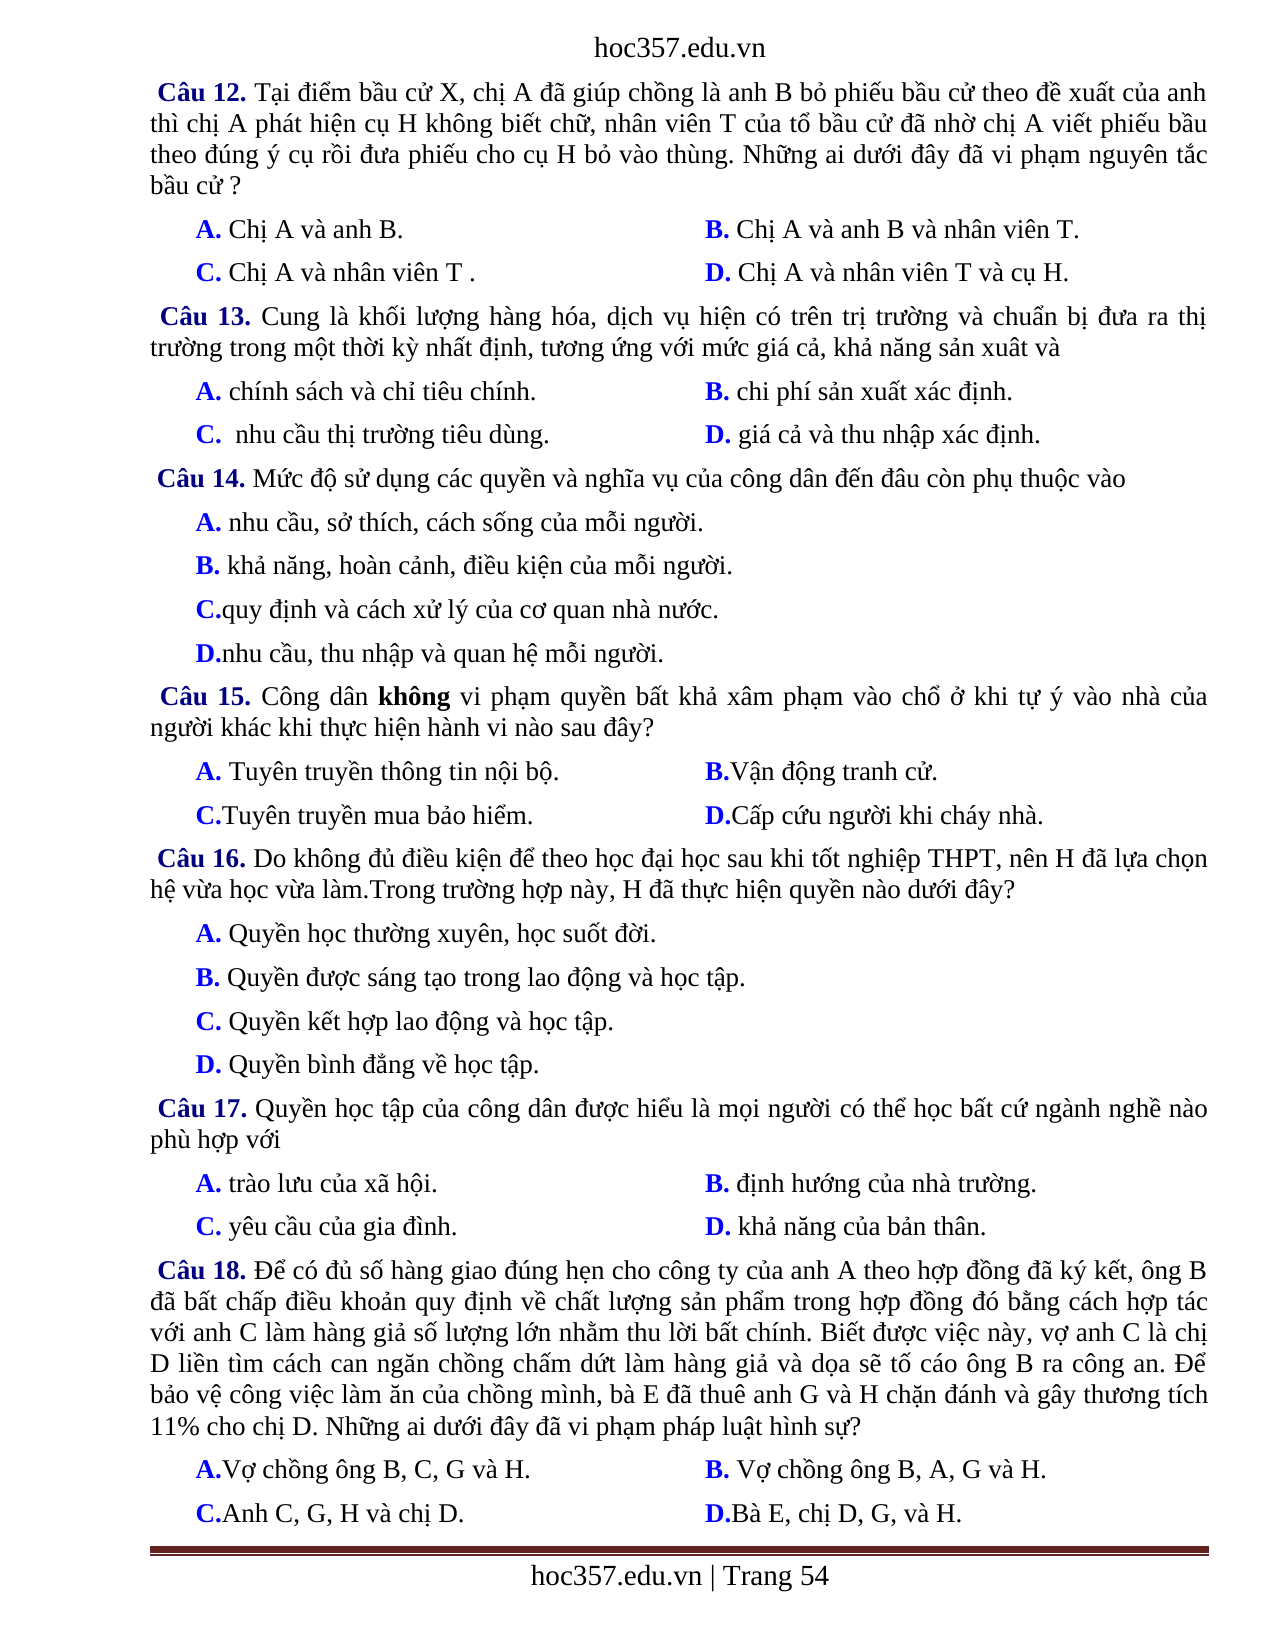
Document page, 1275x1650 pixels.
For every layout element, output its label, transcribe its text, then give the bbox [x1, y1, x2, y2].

text Câu 18. Để có đủ số hàng giao đúng hẹn cho công ty của anh A theo hợp đồng đã ký kết, ông B đã bất chấp điều khoản quy định về chất lượng sản phẩm trong hợp đồng đó bằng cách hợp tác với anh C làm hàng giả số lượng lớn nhằm thu lời bất chính. Biết được việc này, vợ anh C là chị D liền tìm cách can ngăn chồng chấm dứt làm hàng giả và dọa sẽ tố cáo ông B ra công an. Để bảo vệ công việc làm ăn của chồng mình, bà E đã thuê anh G và H chặn đánh và gây thương tích 11% cho chị D. Những ai dưới đây đã vi phạm pháp luật hình sự? [150, 1254, 1209, 1441]
text A. Chị A và anh B. B. Chị A và anh B và nhân viên T. [150, 213, 1209, 244]
text C.Tuyên truyền mua bảo hiểm. D.Cấp cứu người khi cháy nhà. [150, 799, 1209, 830]
text Câu 17. Quyền học tập của công dân được hiểu là mọi người có thể học bất cứ ngành nghề nào phù hợp với [150, 1092, 1209, 1154]
text C.quy định và cách xử lý của cơ quan nhà nước. [150, 593, 1209, 624]
text C. nhu cầu thị trường tiêu dùng. D. giá cả và thu nhập xác định. [150, 418, 1209, 450]
text Câu 13. Cung là khối lượng hàng hóa, dịch vụ hiện có trên trị trường và chuẩn bị đưa ra thị trường trong một thời kỳ nhất định, tương ứng với mức giá cả, khả năng sản xuât và [150, 300, 1209, 362]
text Câu 12. Tại điểm bầu cử X, chị A đã giúp chồng là anh B bỏ phiếu bầu cử theo đề xuất của anh thì chị A phát hiện cụ H không biết chữ, nhân viên T của tổ bầu cử đã nhờ chị A viết phiếu bầu theo đúng ý cụ rồi đưa phiếu cho cụ H bỏ vào thùng. Những ai dưới đây đã vi phạm nguyên tắc bầu cử ? [150, 76, 1209, 200]
text C. Chị A và nhân viên T . D. Chị A và nhân viên T và cụ H. [150, 256, 1209, 288]
text A.Vợ chồng ông B, C, G và H. B. Vợ chồng ông B, A, G và H. [150, 1453, 1209, 1484]
text Câu 14. Mức độ sử dụng các quyền và nghĩa vụ của công dân đến đâu còn phụ thuộc vào [150, 462, 1209, 493]
text C.Anh C, G, H và chị D. D.Bà E, chị D, G, và H. [150, 1497, 1209, 1528]
text A. chính sách và chỉ tiêu chính. B. chi phí sản xuất xác định. [150, 375, 1209, 406]
text B. khả năng, hoàn cảnh, điều kiện của mỗi người. [150, 549, 1209, 581]
text C. Quyền kết hợp lao động và học tập. [150, 1004, 1209, 1036]
text A. Tuyên truyền thông tin nội bộ. B.Vận động tranh cử. [150, 755, 1209, 786]
text A. Quyền học thường xuyên, học suốt đời. [150, 917, 1209, 948]
text B. Quyền được sáng tạo trong lao động và học tập. [150, 961, 1209, 992]
text A. nhu cầu, sở thích, cách sống của mỗi người. [150, 506, 1209, 537]
text D.nhu cầu, thu nhập và quan hệ mỗi người. [150, 637, 1209, 668]
text A. trào lưu của xã hội. B. định hướng của nhà trường. [150, 1167, 1209, 1198]
text Câu 15. Công dân không vi phạm quyền bất khả xâm phạm vào chổ ở khi tự ý vào nhà của người khác khi thực hiện hành vi nào sau đây? [150, 680, 1209, 743]
text C. yêu cầu của gia đình. D. khả năng của bản thân. [150, 1210, 1209, 1241]
text D. Quyền bình đẳng về học tập. [150, 1048, 1209, 1079]
text Câu 16. Do không đủ điều kiện để theo học đại học sau khi tốt nghiệp THPT, nên H đã lựa chọn hệ vừa học vừa làm.Trong trường hợp này, H đã thực hiện quyền nào dưới đây? [150, 842, 1209, 905]
